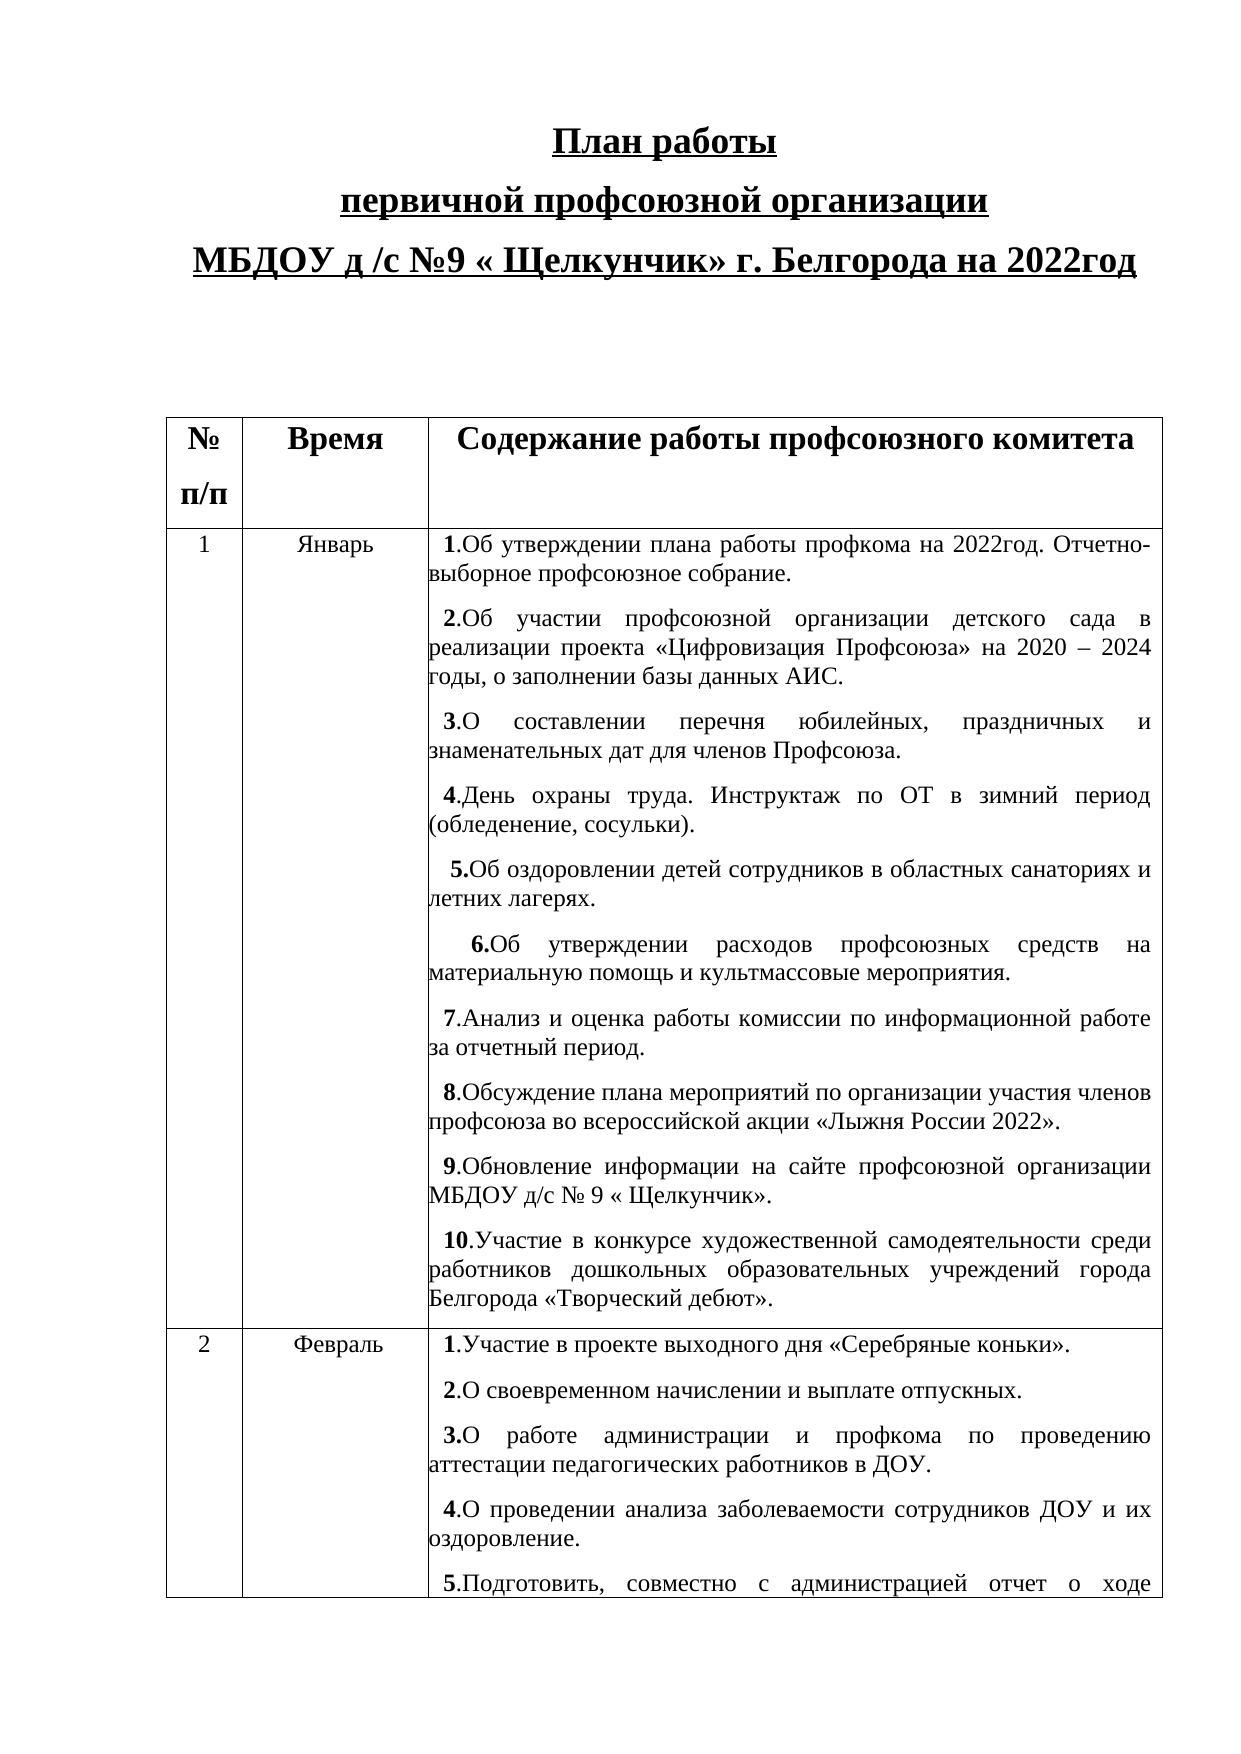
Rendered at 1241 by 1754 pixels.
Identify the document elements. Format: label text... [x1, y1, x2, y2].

table_cell 1 [167, 529, 242, 1328]
table_cell Февраль [243, 1329, 428, 1597]
table_header Время [243, 418, 428, 528]
table_header № п/п [167, 418, 242, 528]
table_cell Январь [243, 529, 428, 1328]
table_header Содержание работы профсоюзного комитета [429, 418, 1162, 528]
table_cell 1.Об утверждении плана работы профкома на 2022год. Отчетно-выборное профсоюзное собрание. 2.Об участии профсоюзной организации детского сада в реализации проекта «Цифровизация Профсоюза» на 2020 – 2024 годы, о заполнении базы данных АИС. 3.О составлении перечня юбилейных, праздничных и знаменательных дат для членов Профсоюза. 4.День охраны труда. Инструктаж по ОТ в зимний период (обледенение, сосульки). 5.Об оздоровлении детей сотрудников в областных санаториях и летних лагерях. 6.Об утверждении расходов профсоюзных средств на материальную помощь и культмассовые мероприятия. 7.Анализ и оценка работы комиссии по информационной работе за отчетный период. 8.Обсуждение плана мероприятий по организации участия членов профсоюза во всероссийской акции «Лыжня России 2022». 9.Обновление информации на сайте профсоюзной организации МБДОУ д/с № 9 « Щелкунчик». 10.Участие в конкурсе художественной самодеятельности среди работников дошкольных образовательных учреждений города Белгорода «Творческий дебют». [429, 529, 1162, 1328]
text первичной профсоюзной организации [177, 178, 1152, 221]
table_cell 2 [167, 1329, 242, 1597]
text План работы [177, 118, 1152, 161]
text МБДОУ д /с №9 « Щелкунчик» г. Белгорода на 2022год [177, 238, 1152, 281]
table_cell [429, 1329, 1162, 1597]
